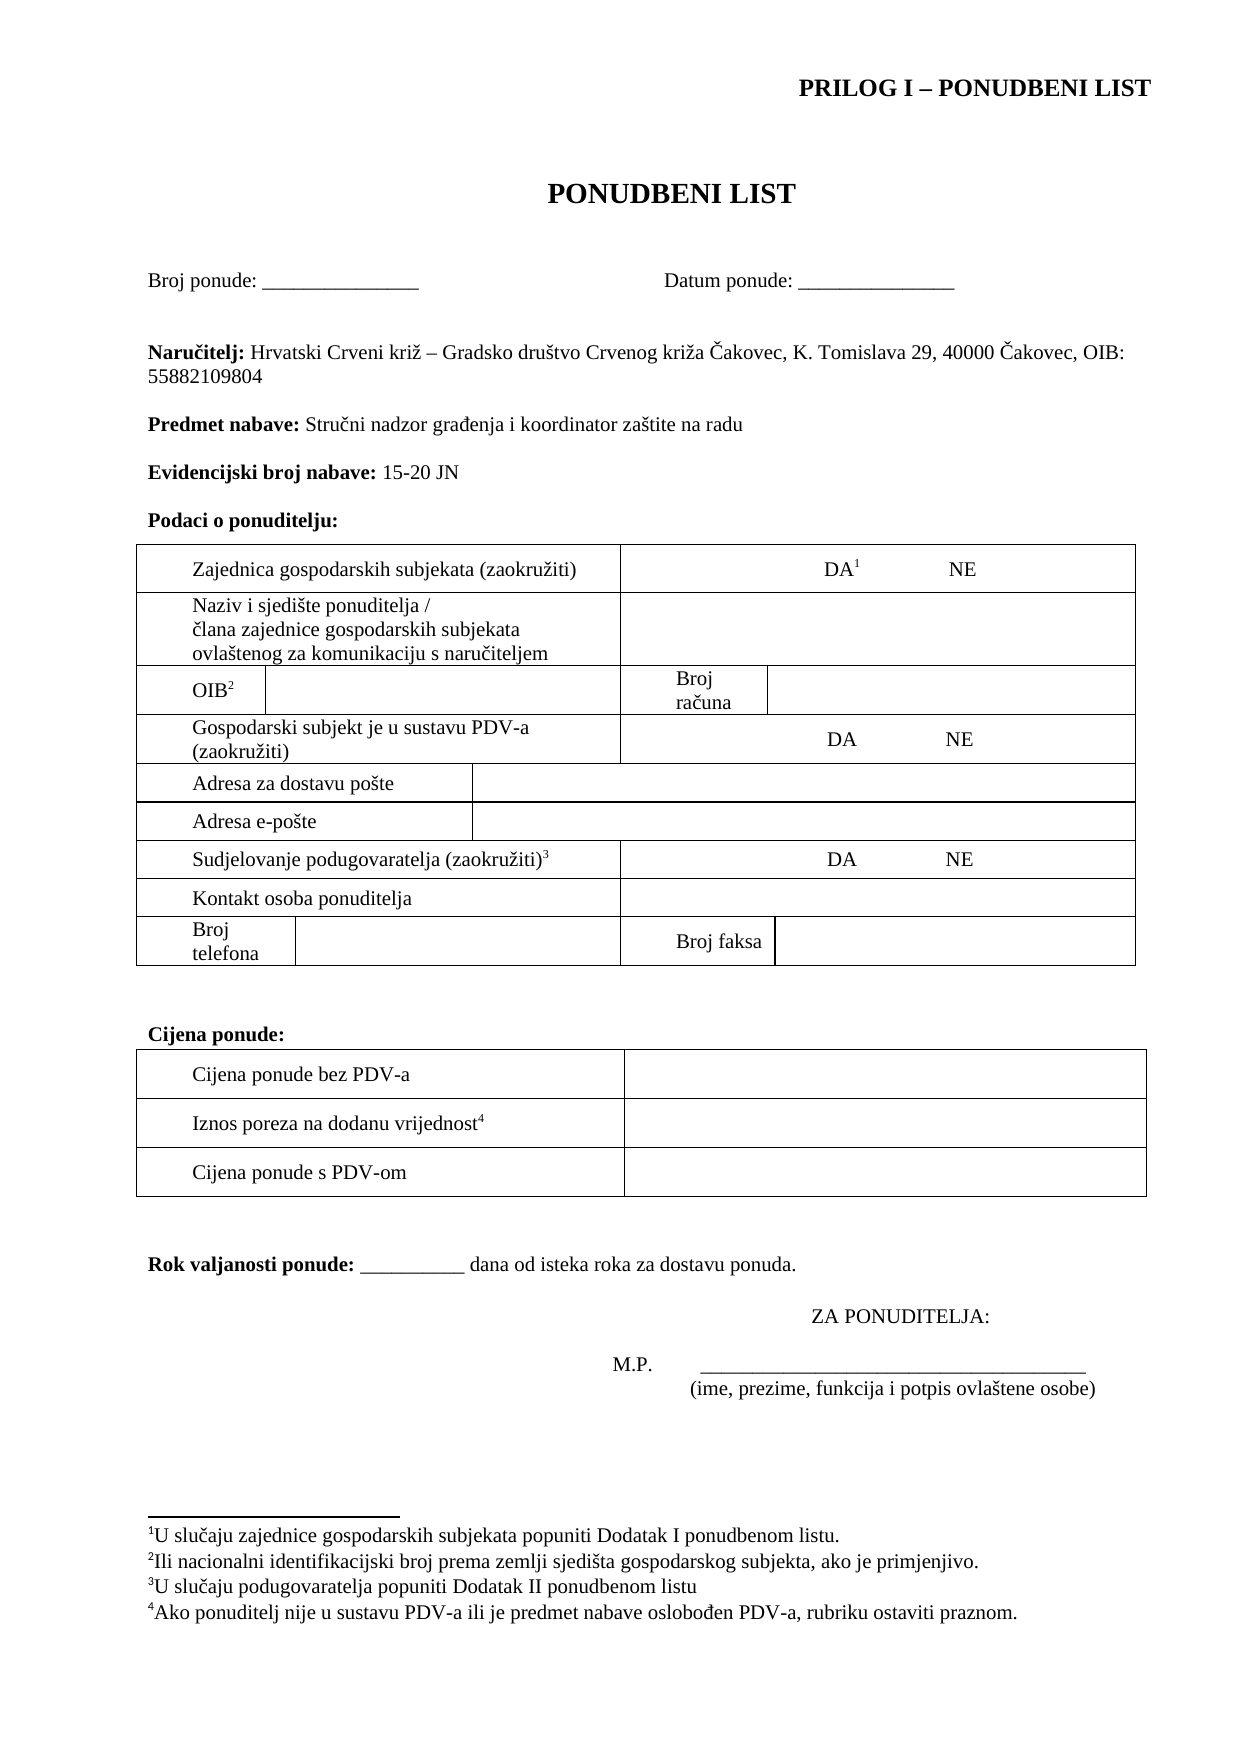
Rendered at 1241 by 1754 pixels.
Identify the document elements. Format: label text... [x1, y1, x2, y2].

table_cell Cijena ponude s PDV-om [137, 1148, 624, 1196]
table_header DA NE [621, 545, 1135, 592]
table_cell Adresa za dostavu pošte [137, 764, 472, 801]
table_cell Sudjelovanje podugovaratelja (zaokružiti) [137, 841, 620, 878]
table_cell Iznos poreza na dodanu vrijednost [137, 1099, 624, 1147]
table_cell Broj telefona [137, 917, 295, 965]
table_cell [473, 803, 1135, 839]
table_cell [625, 1148, 1146, 1196]
text Broj ponude: _______________ Datum ponude: _______________ [148, 268, 1151, 292]
table_cell [621, 879, 1135, 916]
text Podaci o ponuditelju: [148, 508, 1151, 532]
text (ime, prezime, funkcija i potpis ovlaštene osobe) [561, 1376, 1151, 1400]
text Cijena ponude: [148, 1021, 1151, 1046]
table_cell DA NE [621, 715, 1135, 763]
table_header Zajednica gospodarskih subjekata (zaokružiti) [137, 545, 620, 592]
table_cell [776, 917, 1135, 965]
text ZA PONUDITELJA: [650, 1303, 1151, 1328]
table_cell [296, 917, 620, 965]
table_cell [625, 1099, 1146, 1147]
text Rok valjanosti ponude: __________ dana od isteka roka za dostavu ponuda. [148, 1252, 1151, 1276]
text Predmet nabave: Stručni nadzor građenja i koordinator zaštite na radu [148, 412, 1151, 436]
table_cell Broj faksa [621, 917, 774, 965]
table_header [625, 1050, 1146, 1098]
table_cell [621, 593, 1135, 665]
table_cell [768, 666, 1135, 714]
text PONUDBENI LIST [192, 177, 1151, 210]
table_cell Adresa e-pošte [137, 803, 472, 839]
text M.P. _____________________________________ [502, 1352, 1196, 1376]
table_cell Kontakt osoba ponuditelja [137, 879, 620, 916]
text Naručitelj: Hrvatski Crveni križ – Gradsko društvo Crvenog križa Čakovec, K. Tomislava 29, 40000 Čakovec, OIB: 55882109804 [148, 340, 1151, 388]
table_cell OIB [137, 666, 265, 714]
text Evidencijski broj nabave: 15-20 JN [148, 460, 1151, 484]
table_cell Broj računa [621, 666, 767, 714]
table_cell [473, 764, 1135, 801]
table_cell Gospodarski subjekt je u sustavu PDV-a (zaokružiti) [137, 715, 620, 763]
table_cell Naziv i sjedište ponuditelja / člana zajednice gospodarskih subjekata ovlaštenog za komunikaciju s naručiteljem [137, 593, 620, 665]
table_header Cijena ponude bez PDV-a [137, 1050, 624, 1098]
table_cell [266, 666, 620, 714]
table_cell DA NE [621, 841, 1135, 878]
